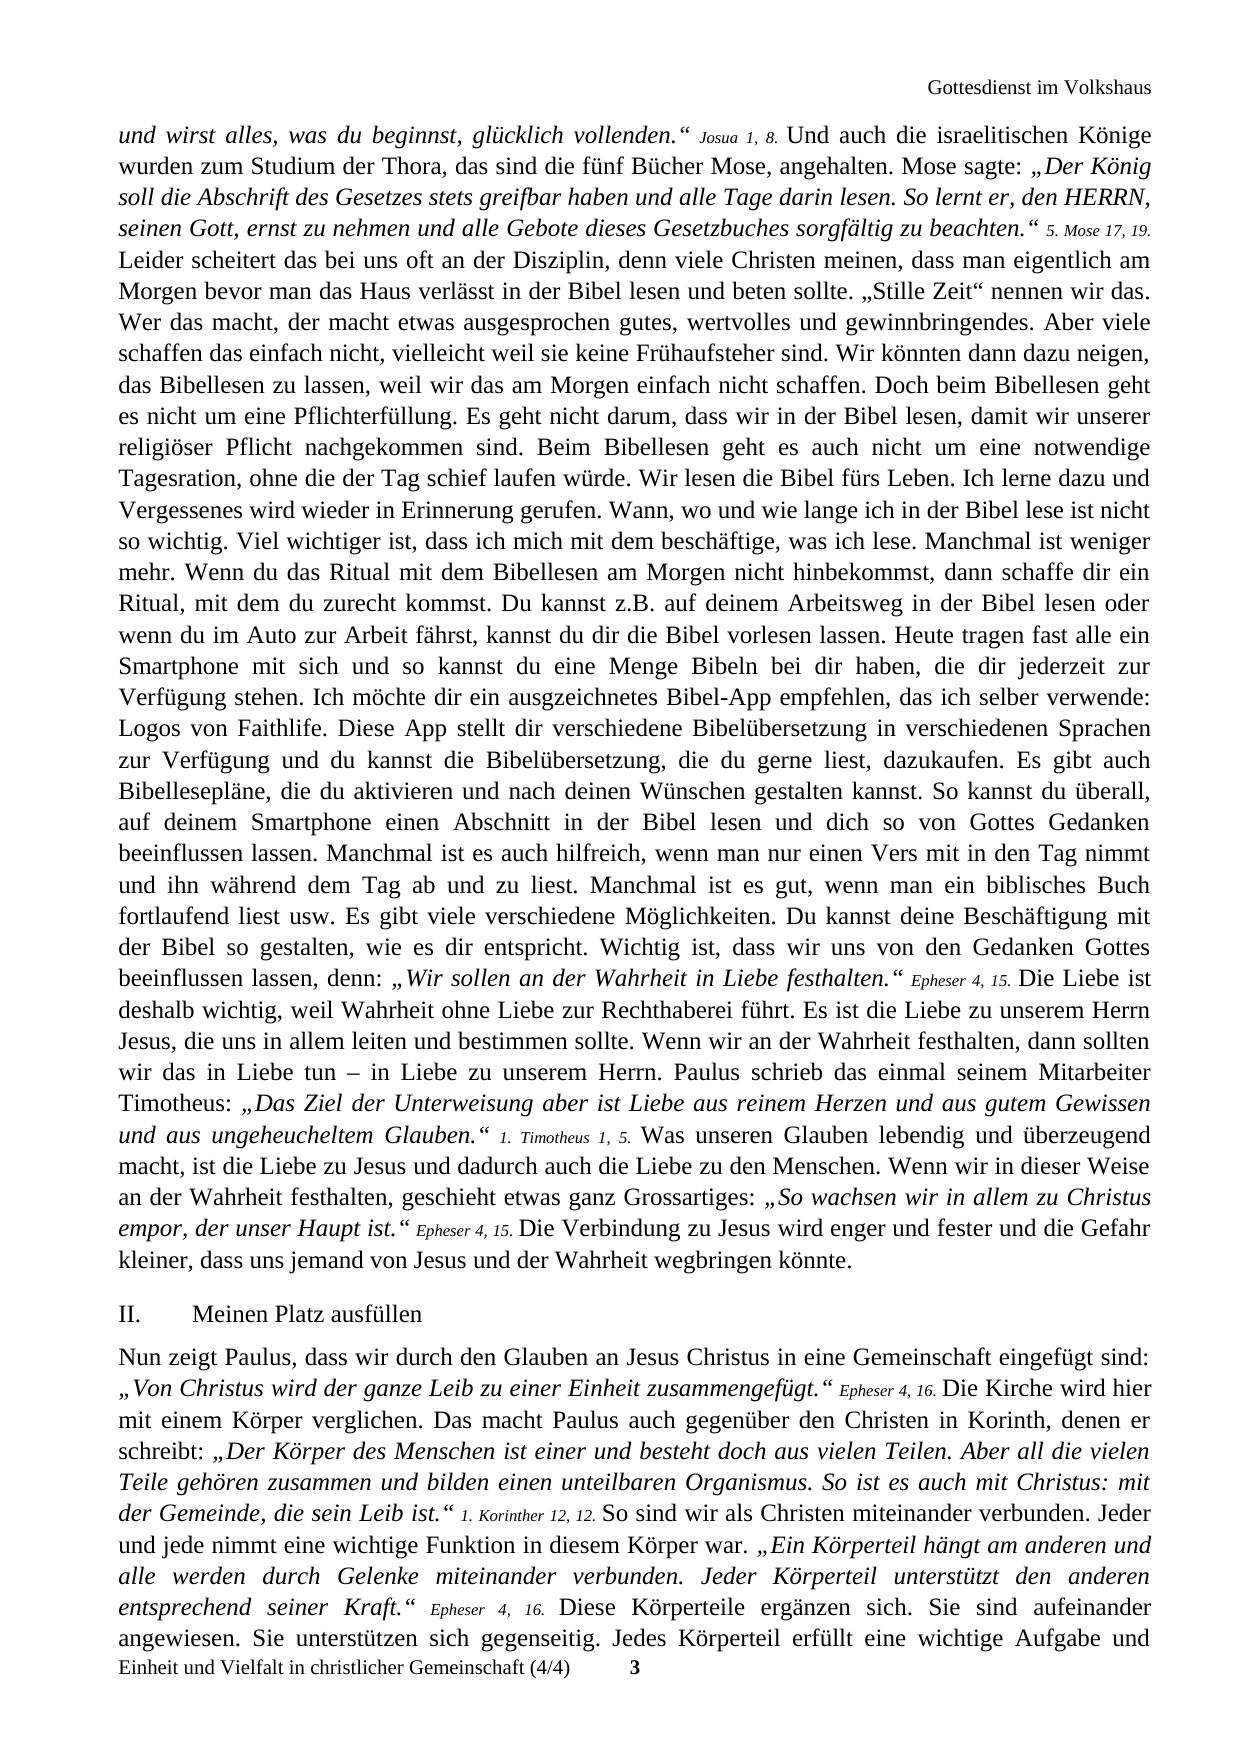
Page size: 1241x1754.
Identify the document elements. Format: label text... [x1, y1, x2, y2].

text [118, 118, 1152, 1274]
subtitle Meinen Platz ausfüllen [118, 1299, 1152, 1328]
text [118, 1341, 1152, 1653]
